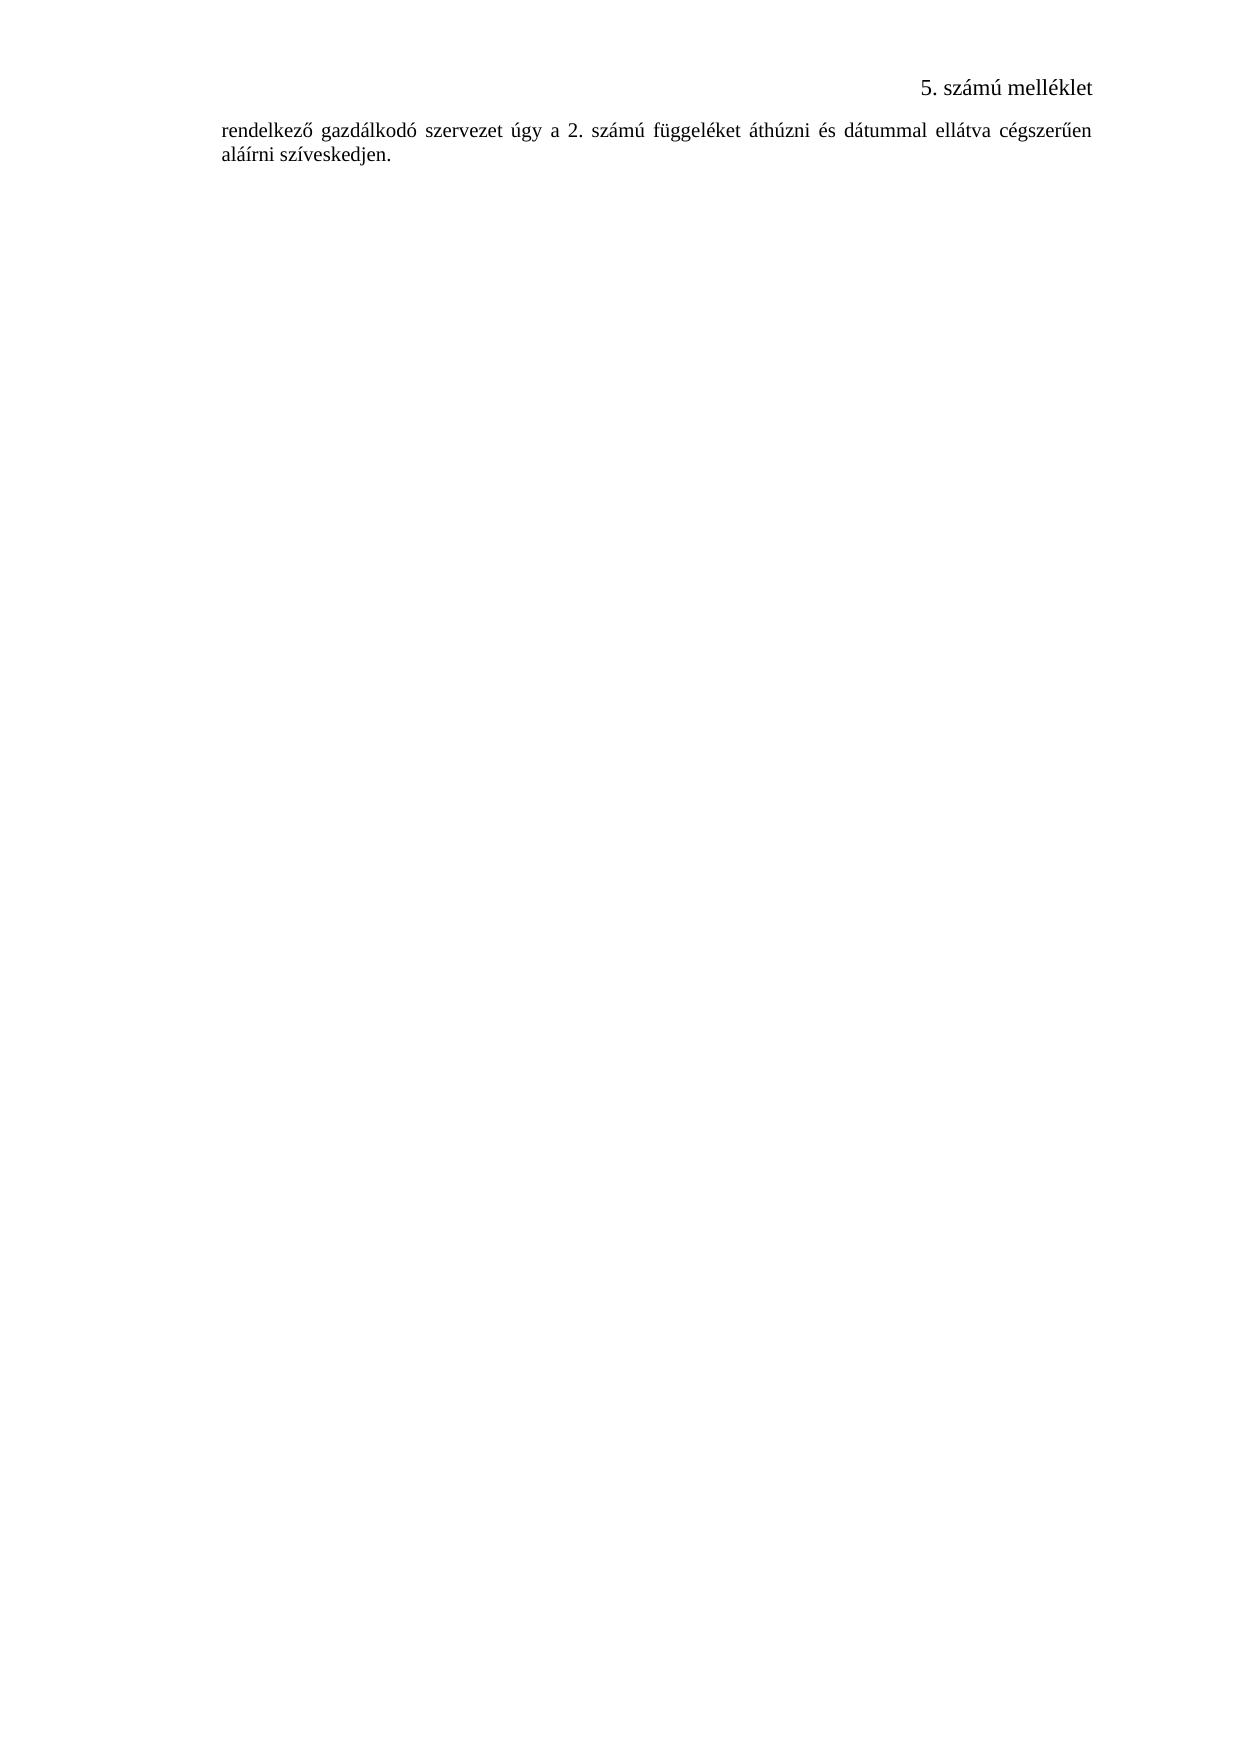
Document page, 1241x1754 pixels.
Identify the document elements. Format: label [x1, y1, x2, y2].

text [148, 118, 1093, 166]
